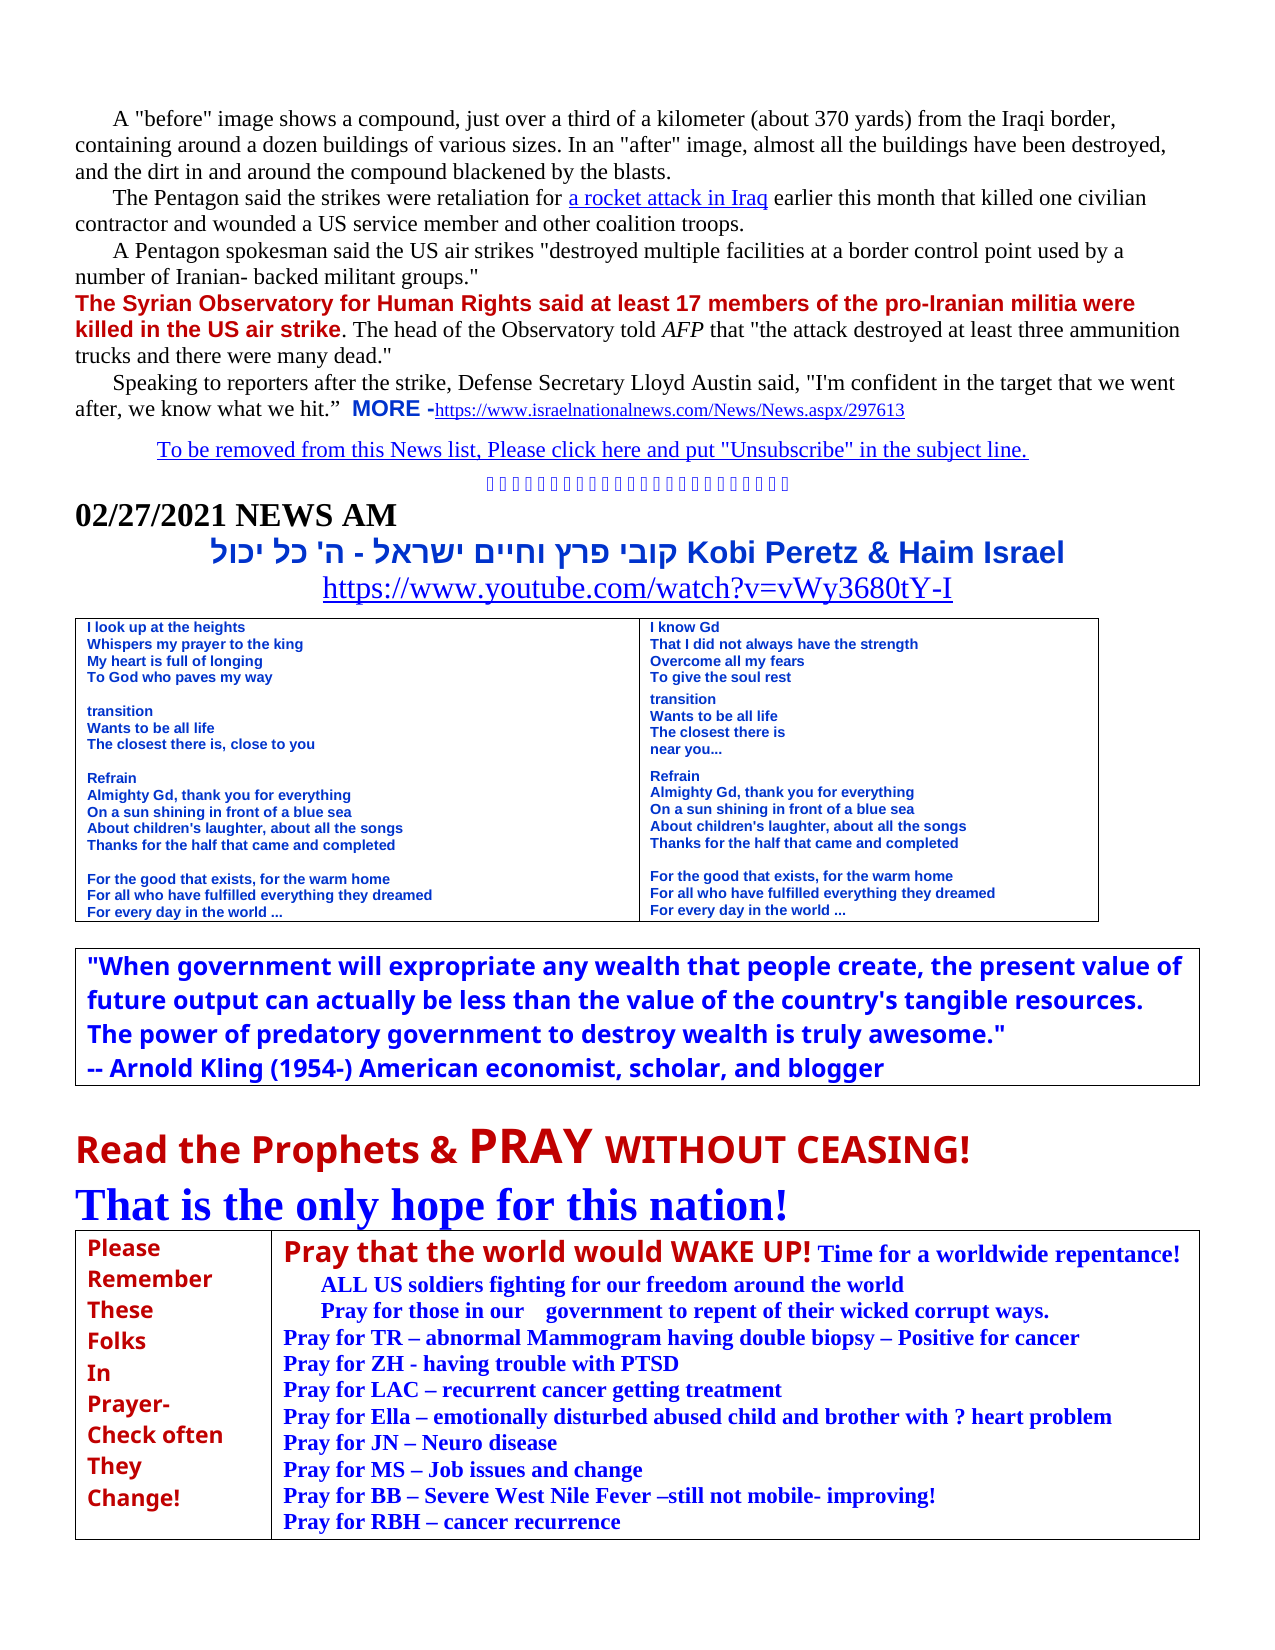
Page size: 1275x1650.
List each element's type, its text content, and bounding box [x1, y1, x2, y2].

text Read the Prophets & PRAY WITHOUT CEASING! [75, 1112, 1200, 1178]
text The Syrian Observatory for Human Rights said at least 17 members of the pro-Iranian militia were killed in the US air strike. The head of the Observatory told AFP that "the attack destroyed at least three ammunition trucks and there were many dead." [75, 289, 1200, 369]
text https://www.youtube.com/watch?v=vWy3680tY-I [75, 570, 1200, 606]
text A "before" image shows a compound, just over a third of a kilometer (about 370 yards) from the Iraqi border, containing around a dozen buildings of various sizes. In an "after" image, almost all the buildings have been destroyed, and the dirt in and around the compound blackened by the blasts. [75, 105, 1200, 184]
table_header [76, 1231, 271, 1539]
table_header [272, 1231, 1199, 1539]
text A Pentagon spokesman said the US air strikes "destroyed multiple facilities at a border control point used by a number of Iranian- backed militant groups." [75, 237, 1200, 289]
text That is the only hope for this nation! [75, 1178, 1200, 1230]
text קובי פרץ וחיים ישראל - ה' כל יכול Kobi Peretz & Haim Israel [75, 534, 1200, 570]
table_header To be removed from this News list, Please click here and put "Unsubscribe" in the subject line. [157, 421, 1118, 477]
text The Pentagon said the strikes were retaliation for a rocket attack in Iraq earlier this month that killed one civilian contractor and wounded a US service member and other coalition troops. [75, 184, 1200, 237]
text Speaking to reporters after the strike, Defense Secretary Lloyd Austin said, "I'm confident in the target that we went after, we know what we hit.” MORE -https://www.israelnationalnews.com/News/News.aspx/297613 [75, 369, 1200, 421]
text 02/27/2021 NEWS AM [75, 496, 1200, 534]
table_header "When government will expropriate any wealth that people create, the present value of future output can actually be less than the value of the country's tangible resources. The power of predatory government to destroy wealth is truly awesome." -- Arnold Kling (1954-) American economist, scholar, and blogger [76, 949, 1199, 1085]
